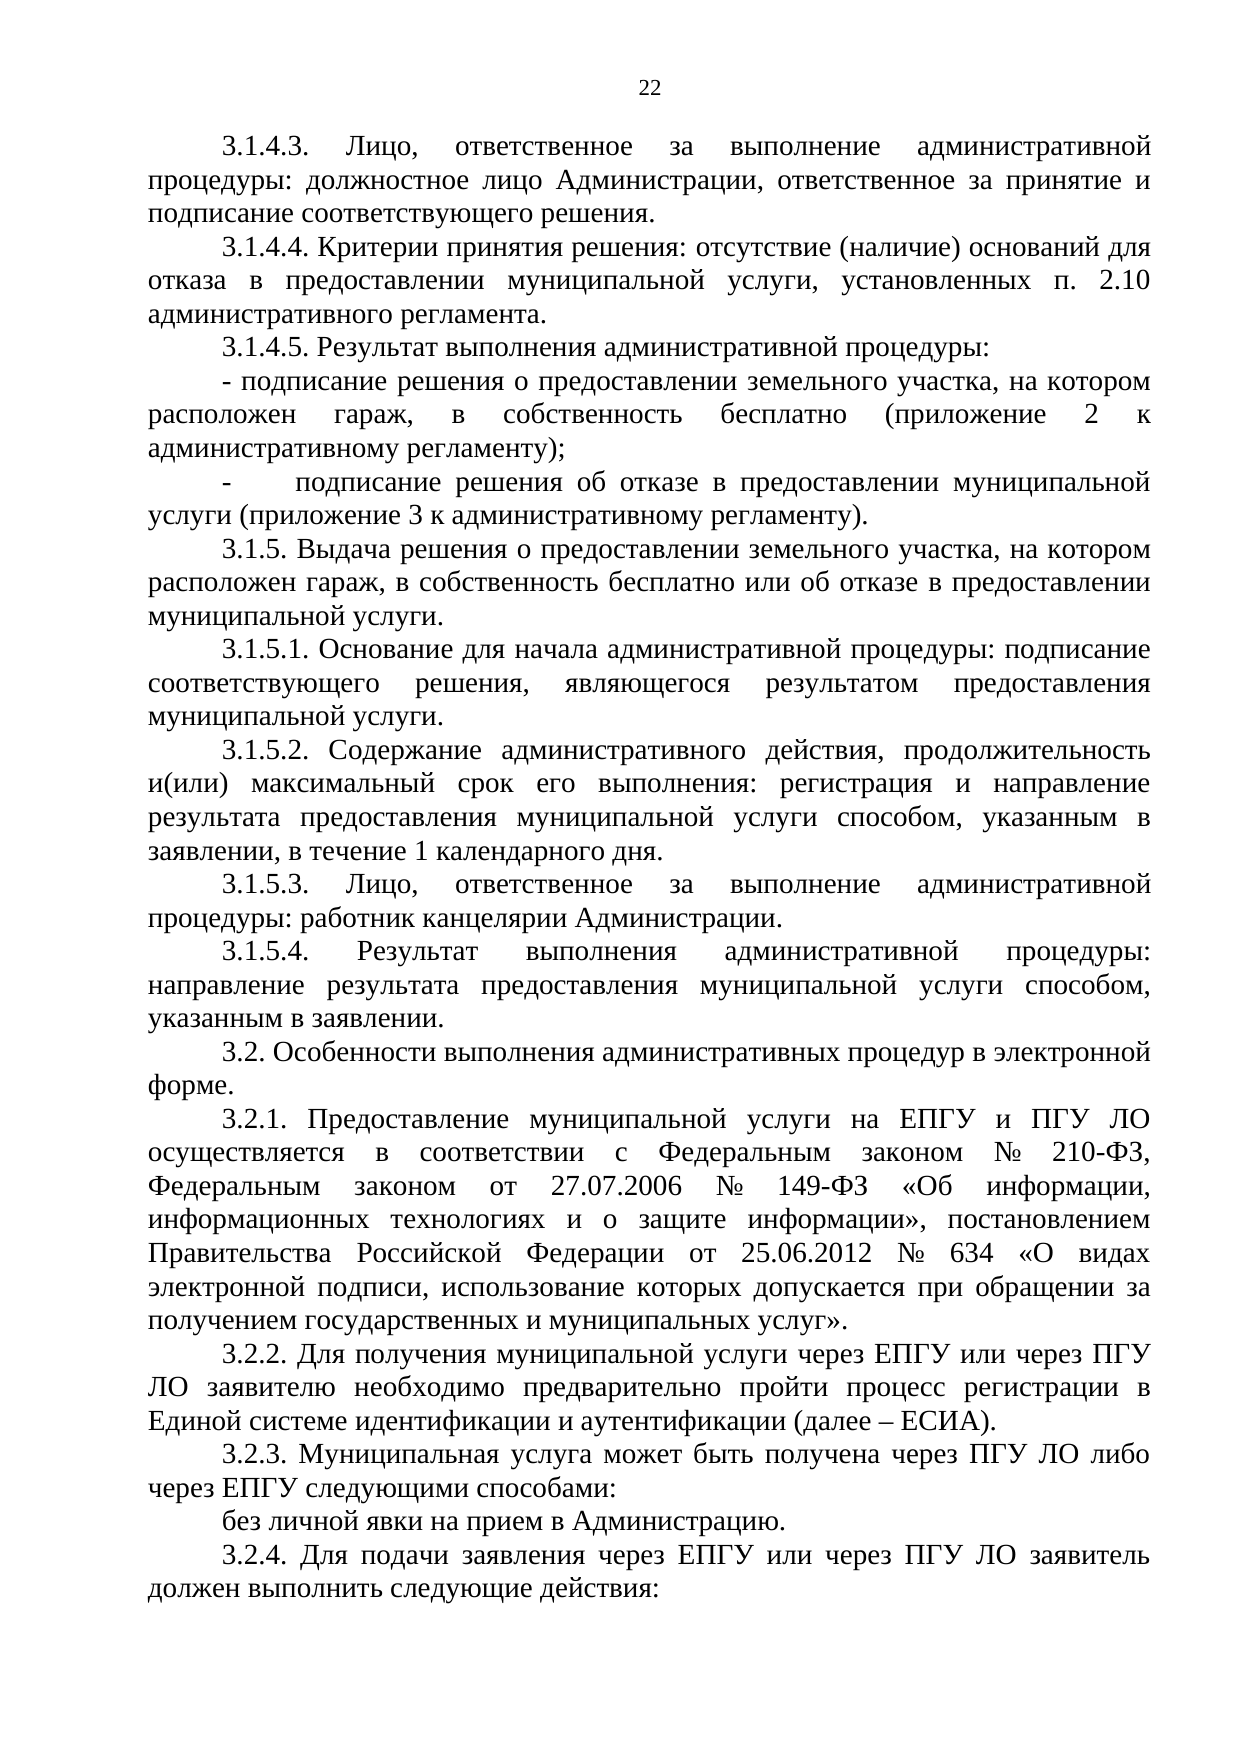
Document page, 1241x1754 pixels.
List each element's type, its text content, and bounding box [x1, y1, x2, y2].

text 3.1.4.4. Критерии принятия решения: отсутствие (наличие) оснований для отказа в предоставлении муниципальной услуги, установленных п. 2.10 административного регламента. [148, 229, 1152, 329]
text 3.2. Особенности выполнения административных процедур в электронной форме. [148, 1034, 1152, 1101]
text 3.1.5.1. Основание для начала административной процедуры: подписание соответствующего решения, являющегося результатом предоставления муниципальной услуги. [148, 631, 1152, 732]
text 3.1.5.2. Содержание административного действия, продолжительность и(или) максимальный срок его выполнения: регистрация и направление результата предоставления муниципальной услуги способом, указанным в заявлении, в течение 1 календарного дня. [148, 732, 1152, 866]
text 3.1.4.3. Лицо, ответственное за выполнение административной процедуры: должностное лицо Администрации, ответственное за принятие и подписание соответствующего решения. [148, 128, 1152, 229]
text 3.1.5. Выдача решения о предоставлении земельного участка, на котором расположен гараж, в собственность бесплатно или об отказе в предоставлении муниципальной услуги. [148, 531, 1152, 631]
text без личной явки на прием в Администрацию. [148, 1503, 1152, 1537]
text 3.1.5.3. Лицо, ответственное за выполнение административной процедуры: работник канцелярии Администрации. [148, 866, 1152, 933]
text 3.1.5.4. Результат выполнения административной процедуры: направление результата предоставления муниципальной услуги способом, указанным в заявлении. [148, 933, 1152, 1034]
text 3.2.2. Для получения муниципальной услуги через ЕПГУ или через ПГУ ЛО заявителю необходимо предварительно пройти процесс регистрации в Единой системе идентификации и аутентификации (далее – ЕСИА). [148, 1336, 1152, 1436]
text - подписание решения об отказе в предоставлении муниципальной услуги (приложение 3 к административному регламенту). [148, 464, 1152, 531]
text - подписание решения о предоставлении земельного участка, на котором расположен гараж, в собственность бесплатно (приложение 2 к административному регламенту); [148, 363, 1152, 464]
text 3.2.1. Предоставление муниципальной услуги на ЕПГУ и ПГУ ЛО осуществляется в соответствии с Федеральным законом № 210-ФЗ, Федеральным законом от 27.07.2006 № 149-ФЗ «Об информации, информационных технологиях и о защите информации», постановлением Правительства Российской Федерации от 25.06.2012 № 634 «О видах электронной подписи, использование которых допускается при обращении за получением государственных и муниципальных услуг». [148, 1101, 1152, 1336]
text 3.2.3. Муниципальная услуга может быть получена через ПГУ ЛО либо через ЕПГУ следующими способами: [148, 1436, 1152, 1503]
text 3.2.4. Для подачи заявления через ЕПГУ или через ПГУ ЛО заявитель должен выполнить следующие действия: [148, 1537, 1152, 1604]
text 3.1.4.5. Результат выполнения административной процедуры: [148, 329, 1152, 363]
